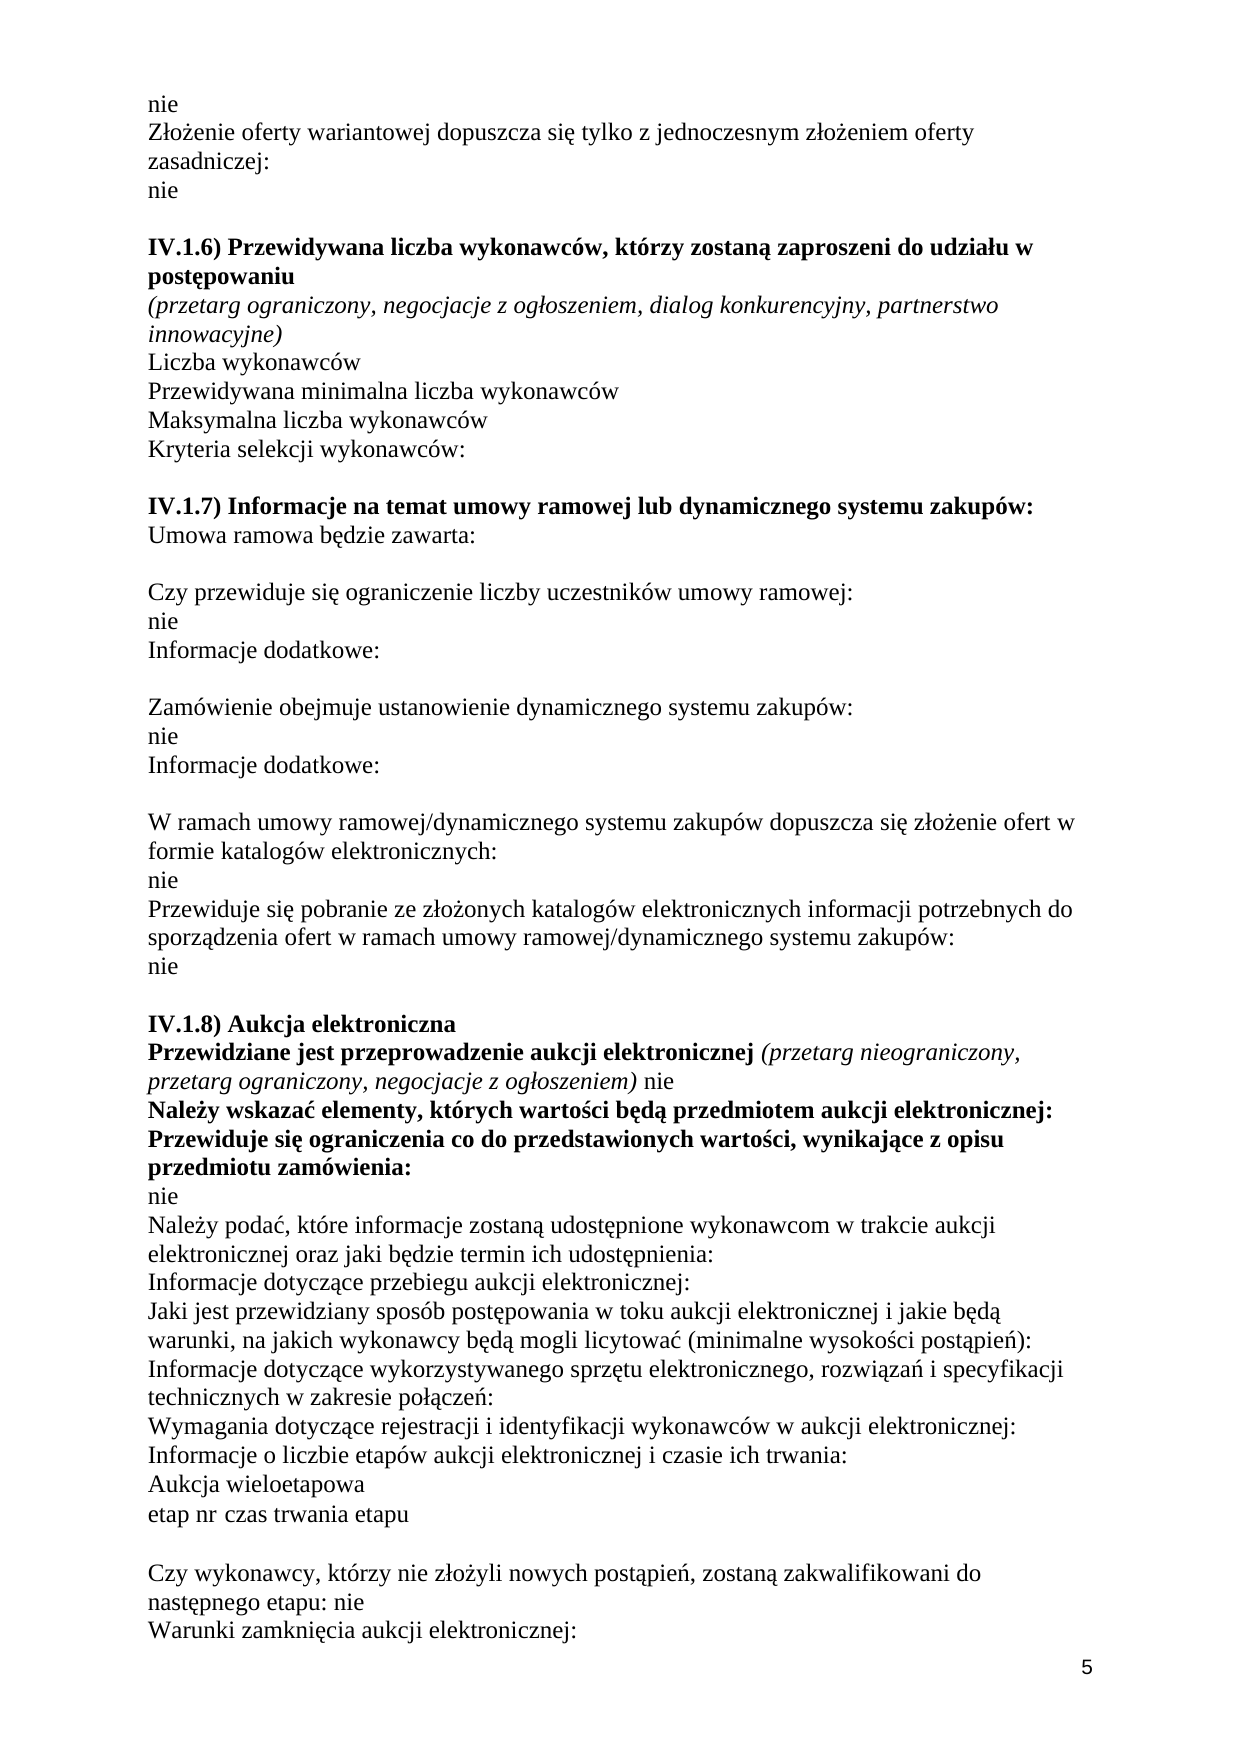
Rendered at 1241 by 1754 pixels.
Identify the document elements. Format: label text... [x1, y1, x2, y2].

text IV.1.7) Informacje na temat umowy ramowej lub dynamicznego systemu zakupów: [148, 462, 1092, 520]
text Aukcja wieloetapowa [148, 1469, 1092, 1497]
text IV.1.8) Aukcja elektroniczna Przewidziane jest przeprowadzenie aukcji elektronicznej (przetarg nieograniczony, przetarg ograniczony, negocjacje z ogłoszeniem) nie Należy wskazać elementy, których wartości będą przedmiotem aukcji elektronicznej: Przewiduje się ograniczenia co do przedstawionych wartości, wynikające z opisu przedmiotu zamówienia: nie Należy podać, które informacje zostaną udostępnione wykonawcom w trakcie aukcji elektronicznej oraz jaki będzie termin ich udostępnienia: Informacje dotyczące przebiegu aukcji elektronicznej: Jaki jest przewidziany sposób postępowania w toku aukcji elektronicznej i jakie będą warunki, na jakich wykonawcy będą mogli licytować (minimalne wysokości postąpień): Informacje dotyczące wykorzystywanego sprzętu elektronicznego, rozwiązań i specyfikacji technicznych w zakresie połączeń: Wymagania dotyczące rejestracji i identyfikacji wykonawców w aukcji elektronicznej: Informacje o liczbie etapów aukcji elektronicznej i czasie ich trwania: [148, 980, 1092, 1469]
text Liczba wykonawców Przewidywana minimalna liczba wykonawców Maksymalna liczba wykonawców Kryteria selekcji wykonawców: [148, 347, 1092, 462]
table_header etap nr [146, 1498, 223, 1529]
text IV.1.6) Przewidywana liczba wykonawców, którzy zostaną zaproszeni do udziału w postępowaniu (przetarg ograniczony, negocjacje z ogłoszeniem, dialog konkurencyjny, partnerstwo innowacyjne) [148, 204, 1092, 347]
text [148, 89, 1092, 204]
table_header czas trwania etapu [223, 1498, 415, 1529]
text Umowa ramowa będzie zawarta: Czy przewiduje się ograniczenie liczby uczestników umowy ramowej: nie Informacje dodatkowe: Zamówienie obejmuje ustanowienie dynamicznego systemu zakupów: nie Informacje dodatkowe: W ramach umowy ramowej/dynamicznego systemu zakupów dopuszcza się złożenie ofert w formie katalogów elektronicznych: nie Przewiduje się pobranie ze złożonych katalogów elektronicznych informacji potrzebnych do sporządzenia ofert w ramach umowy ramowej/dynamicznego systemu zakupów: nie [148, 520, 1092, 980]
text Czy wykonawcy, którzy nie złożyli nowych postąpień, zostaną zakwalifikowani do następnego etapu: nie Warunki zamknięcia aukcji elektronicznej: [148, 1529, 1092, 1644]
